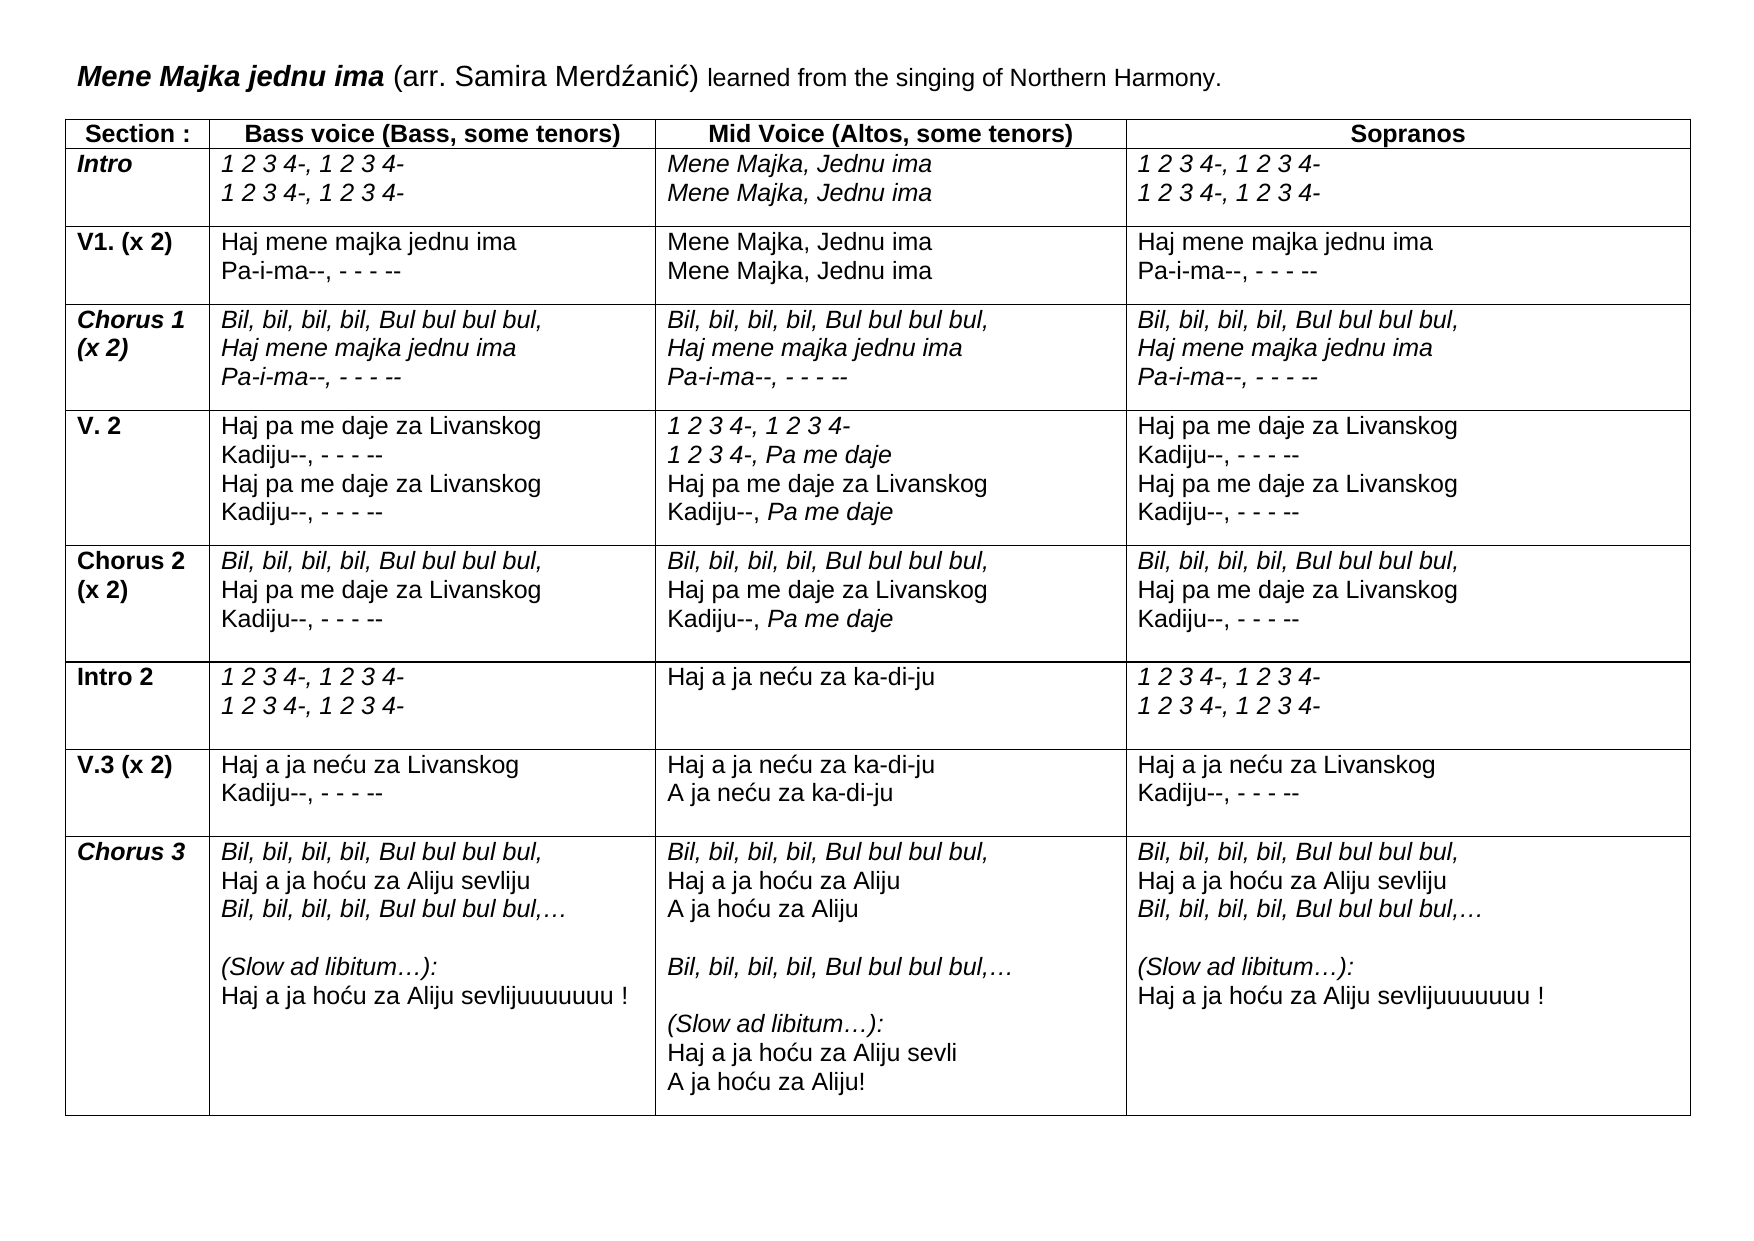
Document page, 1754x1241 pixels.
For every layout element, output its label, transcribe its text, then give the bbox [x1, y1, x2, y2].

table_cell 1 2 3 4-, 1 2 3 4- 1 2 3 4-, 1 2 3 4- [210, 149, 655, 226]
table_header Mid Voice (Altos, some tenors) [656, 120, 1126, 148]
table_cell Bil, bil, bil, bil, Bul bul bul bul, Haj pa me daje za Livanskog Kadiju--, - - - -- [210, 546, 655, 661]
table_cell Haj mene majka jednu ima Pa-i-ma--, - - - -- [1127, 227, 1690, 304]
table_cell Bil, bil, bil, bil, Bul bul bul bul, Haj a ja hoću za Aliju sevliju Bil, bil, bil, bil, Bul bul bul bul,… (Slow ad libitum…): Haj a ja hoću za Aliju sevlijuuuuuuu ! [1127, 837, 1690, 1115]
table_cell Mene Majka, Jednu ima Mene Majka, Jednu ima [656, 149, 1126, 226]
table_cell Bil, bil, bil, bil, Bul bul bul bul, Haj mene majka jednu ima Pa-i-ma--, - - - -- [656, 305, 1126, 410]
table_cell Haj pa me daje za Livanskog Kadiju--, - - - -- Haj pa me daje za Livanskog Kadiju--, - - - -- [1127, 411, 1690, 545]
table_header Section : [66, 120, 209, 148]
table_cell Bil, bil, bil, bil, Bul bul bul bul, Haj a ja hoću za Aliju A ja hoću za Aliju Bil, bil, bil, bil, Bul bul bul bul,… (Slow ad libitum…): Haj a ja hoću za Aliju sevli A ja hoću za Aliju! [656, 837, 1126, 1115]
table_cell Intro [66, 149, 209, 226]
table_cell Bil, bil, bil, bil, Bul bul bul bul, Haj pa me daje za Livanskog Kadiju--, Pa me daje [656, 546, 1126, 661]
table_cell Chorus 1 (x 2) [66, 305, 209, 410]
table_cell Bil, bil, bil, bil, Bul bul bul bul, Haj a ja hoću za Aliju sevliju Bil, bil, bil, bil, Bul bul bul bul,… (Slow ad libitum…): Haj a ja hoću za Aliju sevlijuuuuuuu ! [210, 837, 655, 1115]
table_cell Bil, bil, bil, bil, Bul bul bul bul, Haj mene majka jednu ima Pa-i-ma--, - - - -- [210, 305, 655, 410]
table_cell 1 2 3 4-, 1 2 3 4- 1 2 3 4-, 1 2 3 4- [1127, 149, 1690, 226]
table_header Sopranos [1127, 120, 1690, 148]
table_cell 1 2 3 4-, 1 2 3 4- 1 2 3 4-, 1 2 3 4- [210, 663, 655, 749]
table_cell 1 2 3 4-, 1 2 3 4- 1 2 3 4-, 1 2 3 4- [1127, 663, 1690, 749]
table_header Bass voice (Bass, some tenors) [210, 120, 655, 148]
text Mene Majka jednu ima (arr. Samira Merdźanić) learned from the singing of Northern Harmony. [77, 59, 1679, 93]
table_cell V. 2 [66, 411, 209, 545]
table_cell Bil, bil, bil, bil, Bul bul bul bul, Haj mene majka jednu ima Pa-i-ma--, - - - -- [1127, 305, 1690, 410]
table_cell Haj a ja neću za Livanskog Kadiju--, - - - -- [1127, 750, 1690, 836]
table_cell Haj a ja neću za Livanskog Kadiju--, - - - -- [210, 750, 655, 836]
table_cell Haj a ja neću za ka-di-ju [656, 663, 1126, 749]
table_cell Haj a ja neću za ka-di-ju A ja neću za ka-di-ju [656, 750, 1126, 836]
table_cell Chorus 3 [66, 837, 209, 1115]
table_cell V1. (x 2) [66, 227, 209, 304]
table_cell 1 2 3 4-, 1 2 3 4- 1 2 3 4-, Pa me daje Haj pa me daje za Livanskog Kadiju--, Pa me daje [656, 411, 1126, 545]
table_cell Chorus 2 (x 2) [66, 546, 209, 661]
table_cell Haj mene majka jednu ima Pa-i-ma--, - - - -- [210, 227, 655, 304]
table_cell Haj pa me daje za Livanskog Kadiju--, - - - -- Haj pa me daje za Livanskog Kadiju--, - - - -- [210, 411, 655, 545]
table_cell Intro 2 [66, 663, 209, 749]
table_cell Bil, bil, bil, bil, Bul bul bul bul, Haj pa me daje za Livanskog Kadiju--, - - - -- [1127, 546, 1690, 661]
table_cell V.3 (x 2) [66, 750, 209, 836]
table_cell Mene Majka, Jednu ima Mene Majka, Jednu ima [656, 227, 1126, 304]
